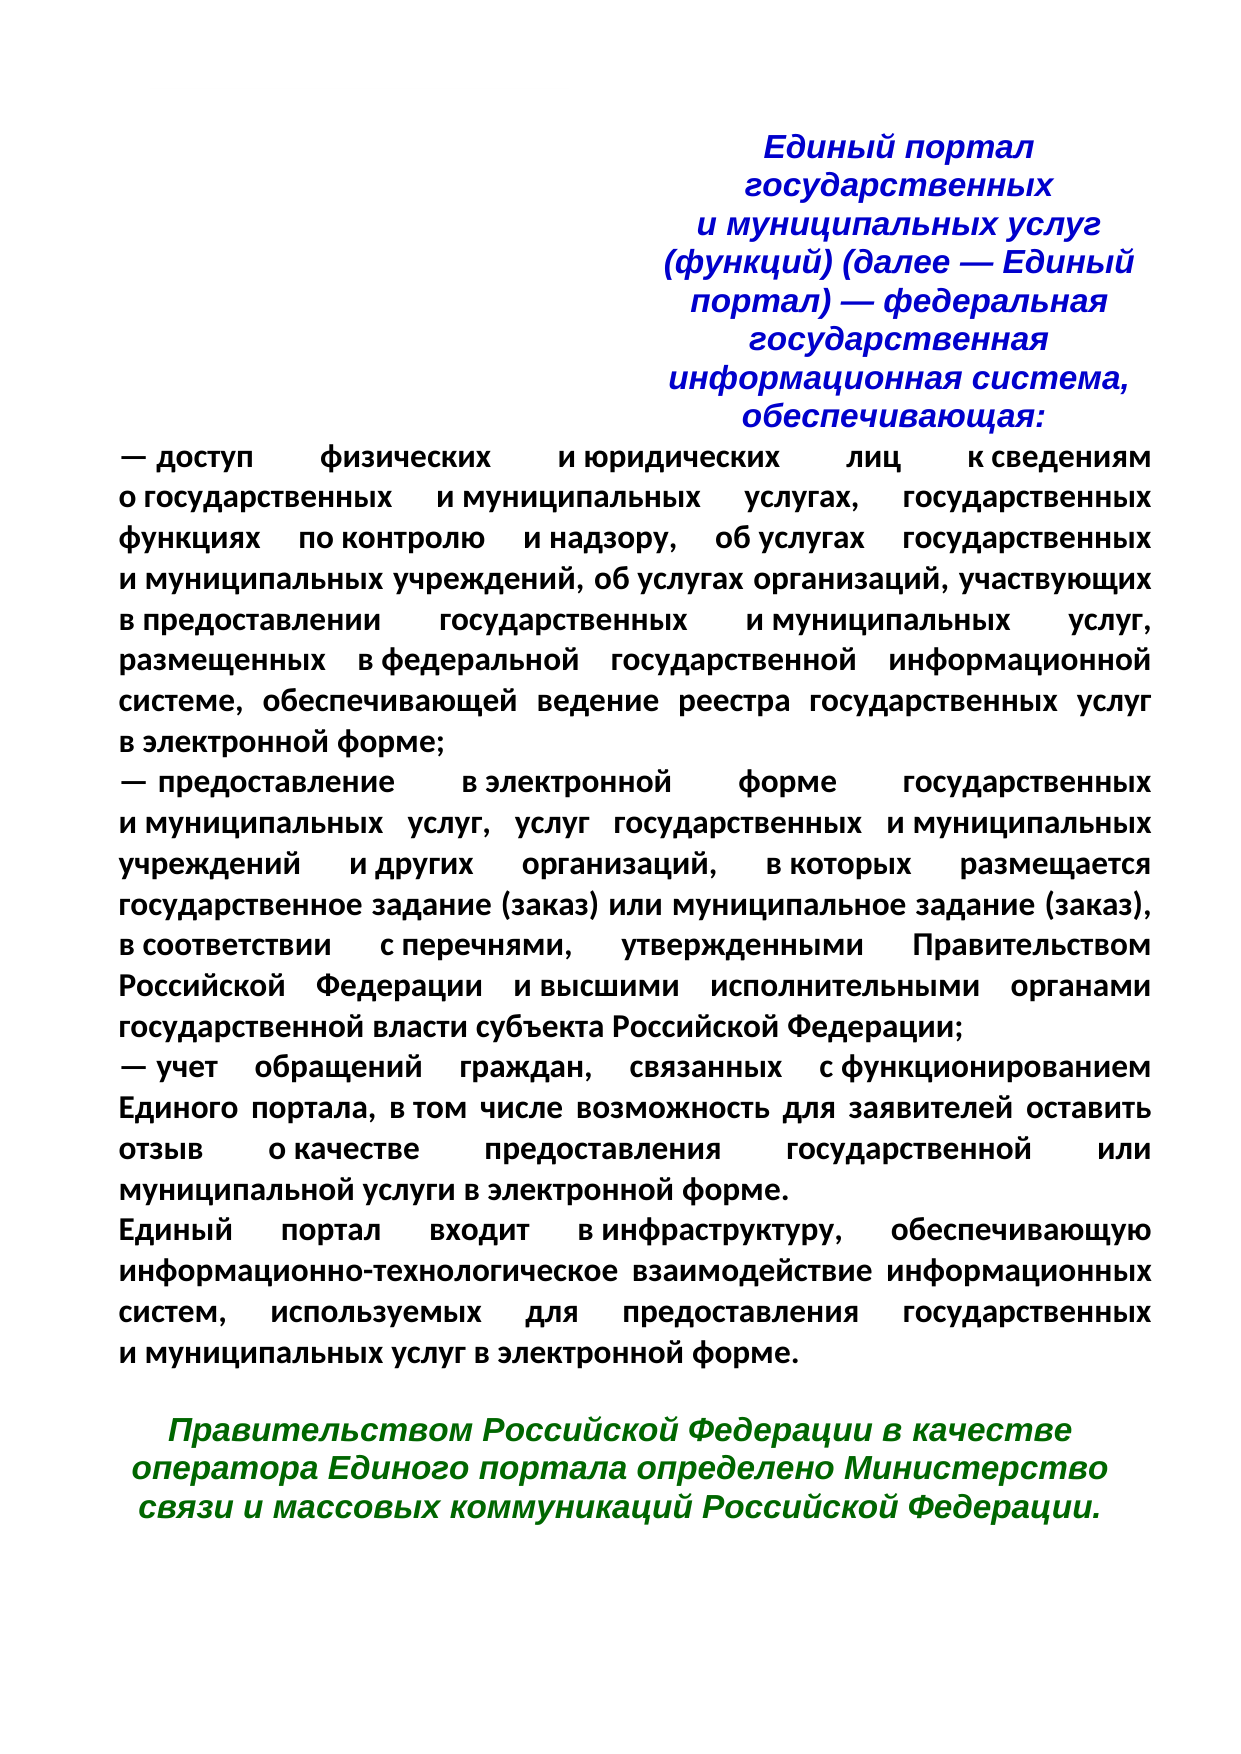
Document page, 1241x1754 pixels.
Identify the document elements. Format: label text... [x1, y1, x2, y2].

text — доступ физических и юридических лиц к сведениям о государственных и муниципальных услугах, государственных функциях по контролю и надзору, об услугах государственных и муниципальных учреждений, об услугах организаций, участвующих в предоставлении государственных и муниципальных услуг, размещенных в федеральной государственной информационной системе, обеспечивающей ведение реестра государственных услуг в электронной форме; [118, 434, 1152, 760]
text Правительством Российской Федерации в качестве оператора Единого портала определено Министерство связи и массовых коммуникаций Российской Федерации. [89, 1410, 1152, 1554]
text — учет обращений граждан, связанных с функционированием Единого портала, в том числе возможность для заявителей оставить отзыв о качестве предоставления государственной или муниципальной услуги в электронной форме. [118, 1046, 1152, 1208]
text Единый портал входит в инфраструктуру, обеспечивающую информационно-технологическое взаимодействие информационных систем, используемых для предоставления государственных и муниципальных услуг в электронной форме. [118, 1208, 1152, 1371]
text Единый портал государственных и муниципальных услуг (функций) (далее — Единый портал) — федеральная государственная информационная система, обеспечивающая: [89, 127, 1152, 434]
text — предоставление в электронной форме государственных и муниципальных услуг, услуг государственных и муниципальных учреждений и других организаций, в которых размещается государственное задание (заказ) или муниципальное задание (заказ), в соответствии с перечнями, утвержденными Правительством Российской Федерации и высшими исполнительными органами государственной власти субъекта Российской Федерации; [118, 760, 1152, 1046]
